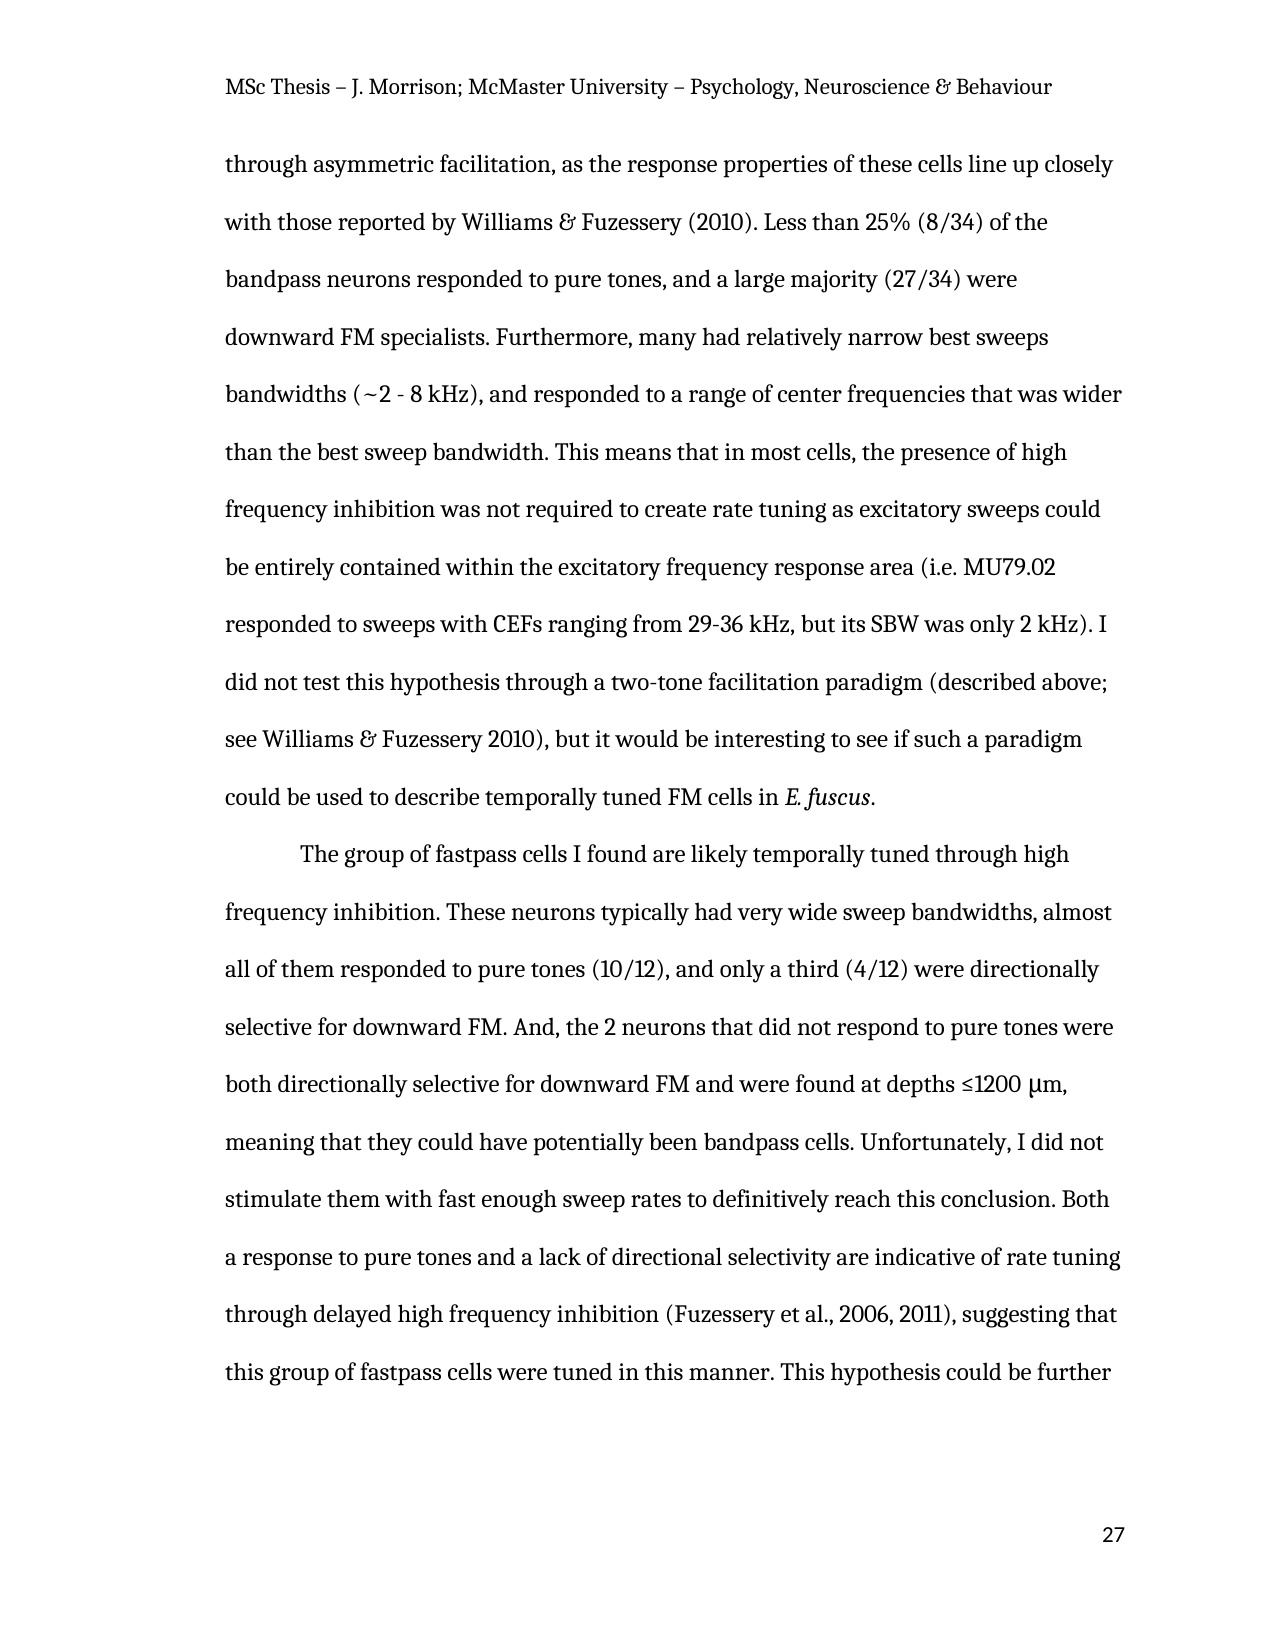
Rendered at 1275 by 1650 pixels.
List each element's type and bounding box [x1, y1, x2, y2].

text [225, 150, 1125, 811]
text [225, 840, 1125, 1386]
